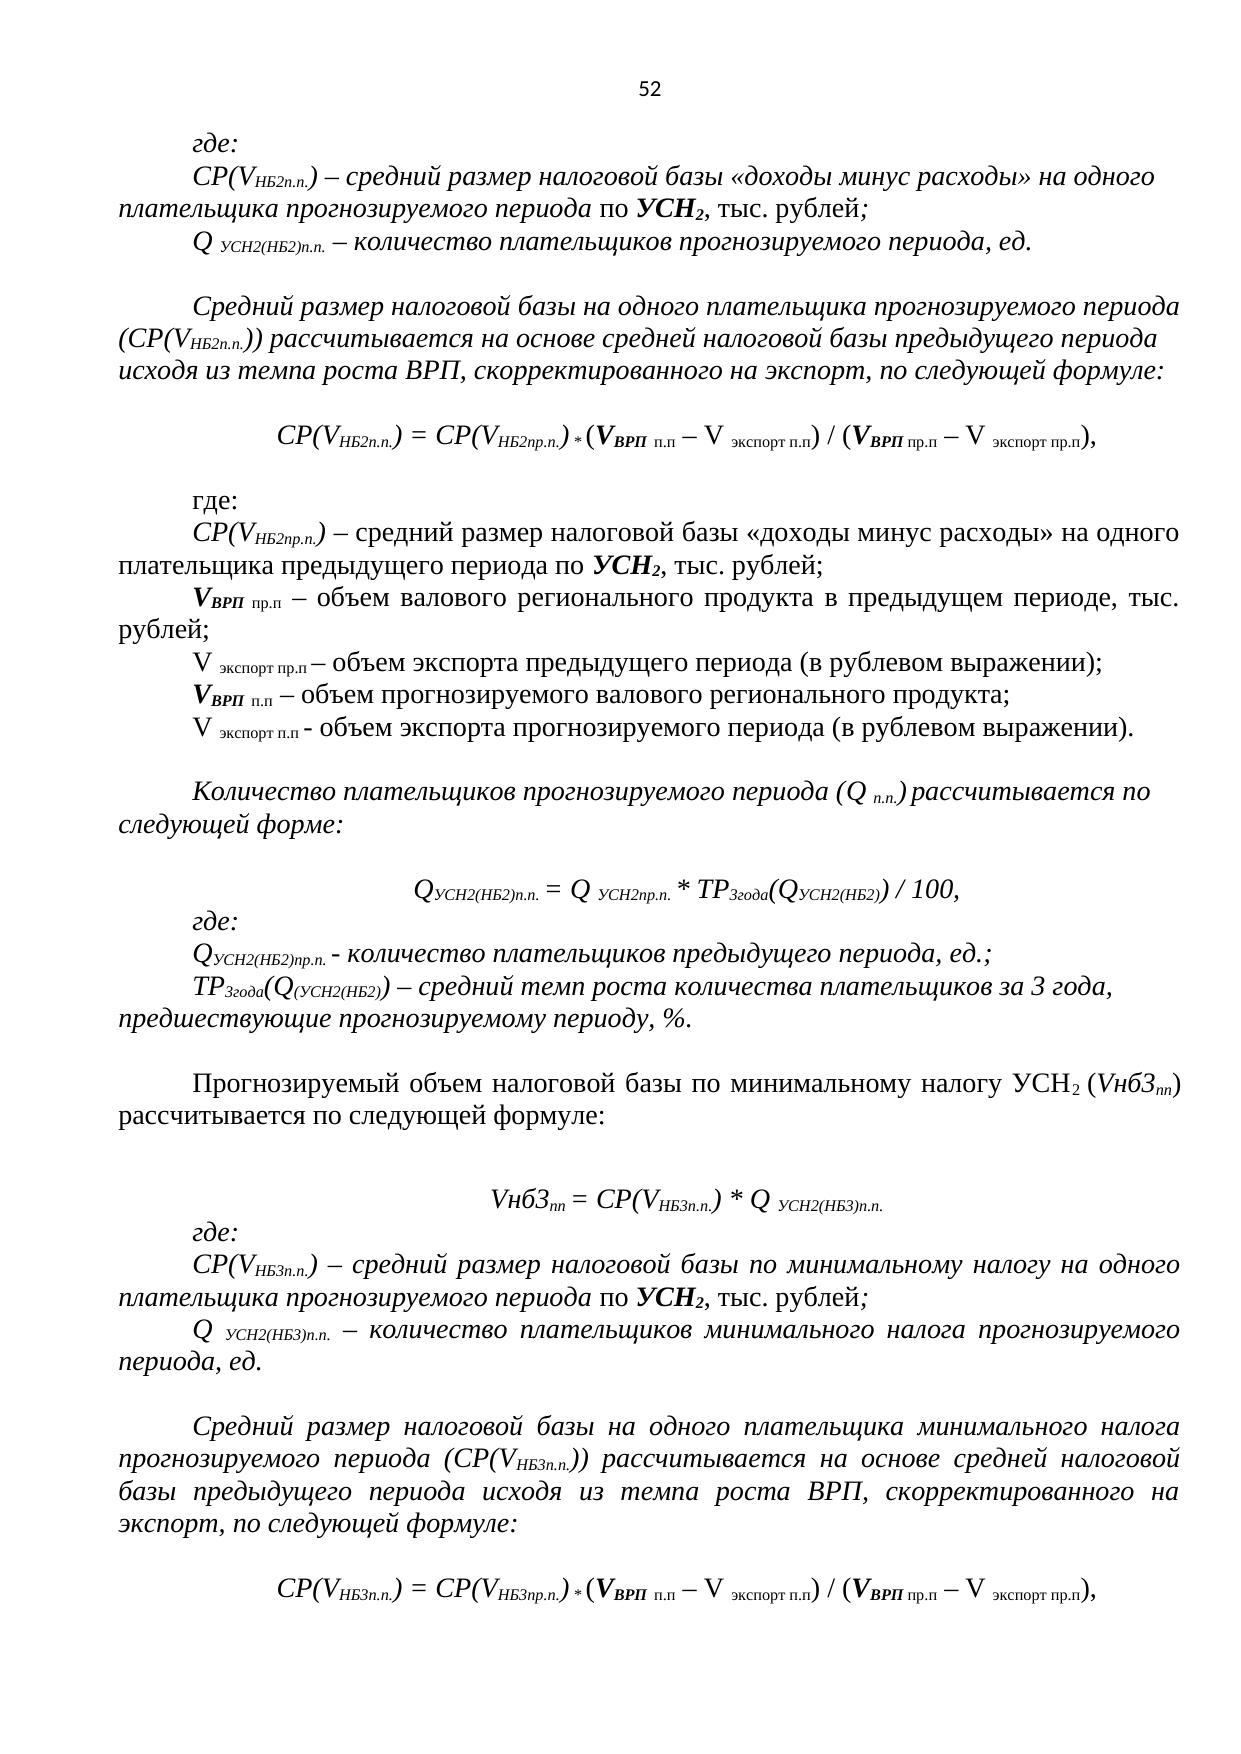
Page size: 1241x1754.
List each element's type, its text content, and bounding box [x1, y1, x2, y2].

text Q УСН2(НБ3)п.п. – количество плательщиков минимального налога прогнозируемого периода, ед. [118, 1312, 1181, 1377]
text где: [118, 127, 1181, 159]
text где: [118, 483, 1181, 515]
text Количество плательщиков прогнозируемого периода (Q п.п.) рассчитывается по следующей форме: [118, 774, 1181, 839]
text где: [118, 1215, 1181, 1247]
text Средний размер налоговой базы на одного плательщика прогнозируемого периода (СР(VНБ2п.п.)) рассчитывается на основе средней налоговой базы предыдущего периода исходя из темпа роста ВРП, скорректированного на экспорт, по следующей формуле: [118, 288, 1181, 386]
text VВРП п.п – объем прогнозируемого валового регионального продукта; [118, 677, 1181, 710]
text Vнб3пп = СР(VНБ3п.п.) * Q УСН2(НБ3)п.п. [118, 1182, 1181, 1215]
text Q УСН2(НБ2)п.п. – количество плательщиков прогнозируемого периода, ед. [118, 224, 1181, 256]
text СР(VНБ2п.п.) – средний размер налоговой базы «доходы минус расходы» на одного плательщика прогнозируемого периода по УСН2, тыс. рублей; [118, 159, 1181, 224]
text СР(VНБ3п.п.) = СР(VНБ3пр.п.) * (VВРП п.п – V экспорт п.п) / (VВРП пр.п – V экспорт пр.п), [118, 1571, 1181, 1603]
text СР(VНБ3п.п.) – средний размер налоговой базы по минимальному налогу на одного плательщика прогнозируемого периода по УСН2, тыс. рублей; [118, 1247, 1181, 1312]
text СР(VНБ2пр.п.) – средний размер налоговой базы «доходы минус расходы» на одного плательщика предыдущего периода по УСН2, тыс. рублей; [118, 515, 1181, 580]
text V экспорт п.п - объем экспорта прогнозируемого периода (в рублевом выражении). [118, 710, 1181, 742]
text СР(VНБ2п.п.) = СР(VНБ2пр.п.) * (VВРП п.п – V экспорт п.п) / (VВРП пр.п – V экспорт пр.п), [118, 418, 1181, 451]
text ТР3года(Q(УСН2(НБ2)) – средний темп роста количества плательщиков за 3 года, предшествующие прогнозируемому периоду, %. [118, 969, 1181, 1034]
text VВРП пр.п – объем валового регионального продукта в предыдущем периоде, тыс. рублей; [118, 580, 1181, 645]
text V экспорт пр.п – объем экспорта предыдущего периода (в рублевом выражении); [118, 645, 1181, 677]
text Средний размер налоговой базы на одного плательщика минимального налога прогнозируемого периода (СР(VНБ3п.п.)) рассчитывается на основе средней налоговой базы предыдущего периода исходя из темпа роста ВРП, скорректированного на экспорт, по следующей формуле: [118, 1409, 1181, 1539]
text где: [118, 904, 1181, 936]
text QУСН2(НБ2)п.п. = Q УСН2пр.п. * ТР3года(QУСН2(НБ2)) / 100, [118, 872, 1181, 904]
text QУСН2(НБ2)пр.п. - количество плательщиков предыдущего периода, ед.; [118, 936, 1181, 969]
text Прогнозируемый объем налоговой базы по минимальному налогу УСН2 (Vнб3пп) рассчитывается по следующей формуле: [118, 1066, 1181, 1131]
